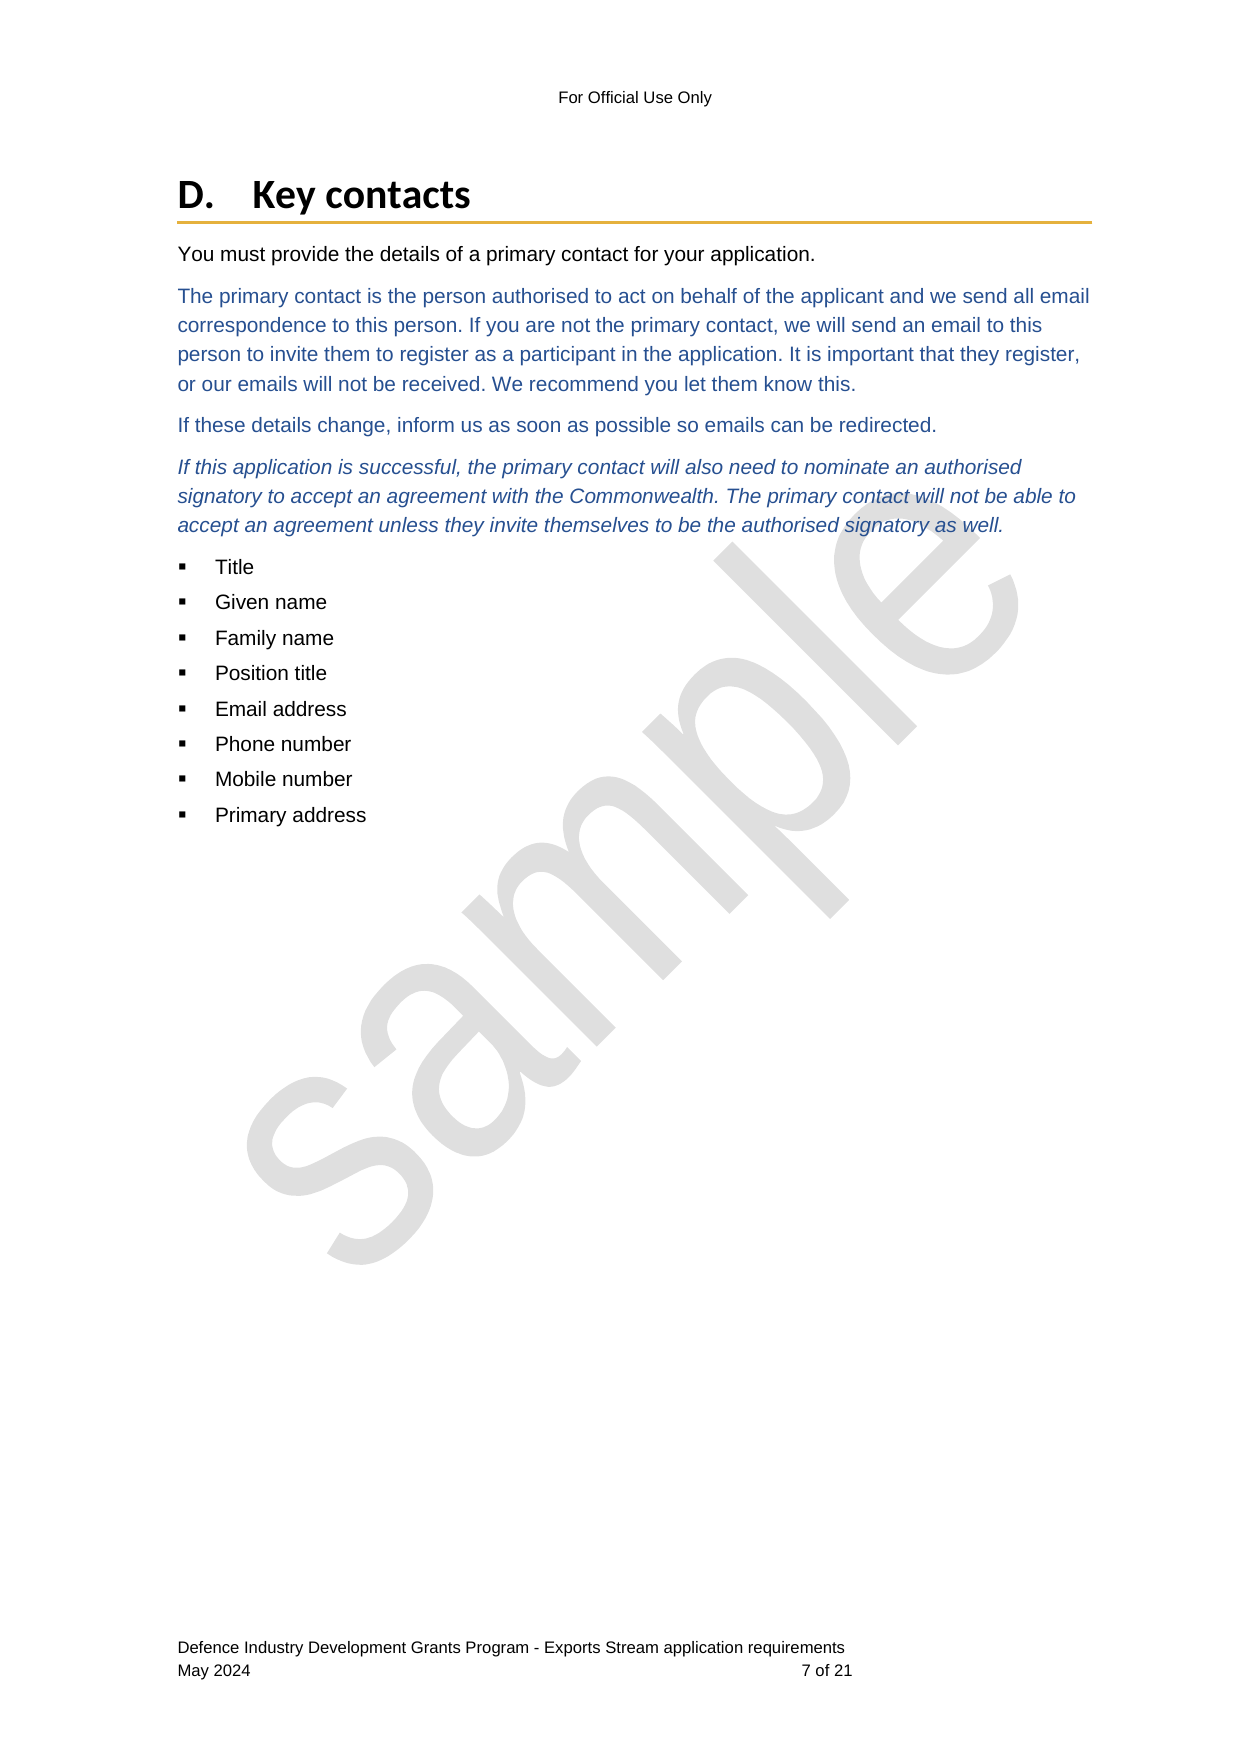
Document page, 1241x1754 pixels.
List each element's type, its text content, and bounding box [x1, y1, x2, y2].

list Email address [177, 691, 1092, 720]
list Position title [177, 656, 1092, 685]
text If these details change, inform us as soon as possible so emails can be redirected. [177, 408, 1092, 437]
list Mobile number [177, 762, 1092, 791]
list Title [177, 549, 1092, 579]
subtitle Key contacts [177, 168, 1092, 221]
text The primary contact is the person authorised to act on behalf of the applicant and we send all email correspondence to this person. If you are not the primary contact, we will send an email to this person to invite them to register as a participant in the application. It is important that they register, or our emails will not be received. We recommend you let them know this. [177, 279, 1092, 395]
text You must provide the details of a primary contact for your application. [177, 237, 1092, 266]
list Phone number [177, 727, 1092, 756]
list Primary address [177, 797, 1092, 827]
text If this application is successful, the primary contact will also need to nominate an authorised signatory to accept an agreement with the Commonwealth. The primary contact will not be able to accept an agreement unless they invite themselves to be the authorised signatory as well. [177, 449, 1092, 537]
list Given name [177, 585, 1092, 614]
list Family name [177, 620, 1092, 649]
